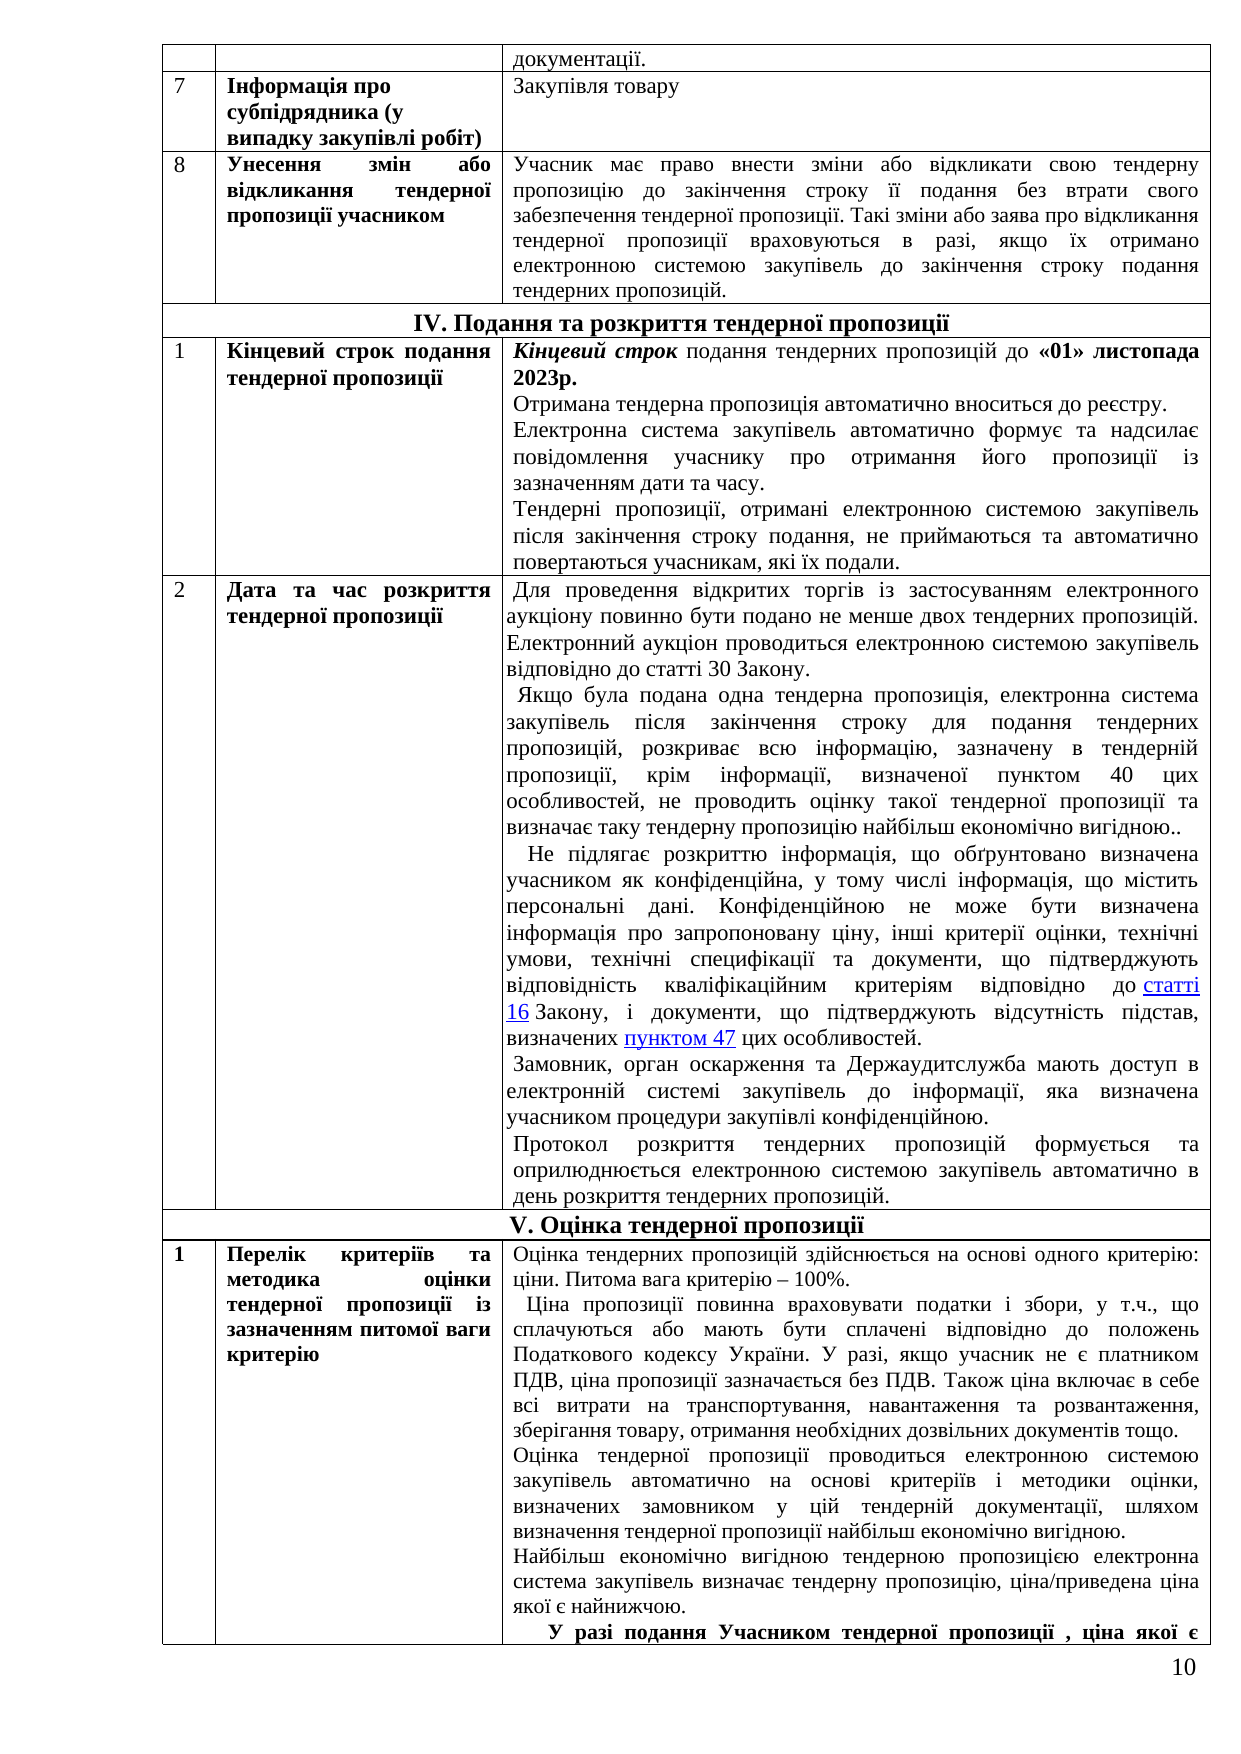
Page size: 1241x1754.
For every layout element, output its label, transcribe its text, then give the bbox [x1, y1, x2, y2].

table_cell 6 [163, 45, 215, 71]
table_cell Унесення змін або відкликання тендерної пропозиції учасником [216, 152, 502, 303]
table_cell 7 [163, 72, 215, 151]
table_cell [216, 45, 502, 71]
table_cell ІV. Подання та розкриття тендерної пропозиції [163, 304, 1210, 337]
table_cell 1 [163, 338, 215, 574]
table_cell Учасник має право внести зміни або відкликати свою тендерну пропозицію до закінчення строку її подання без втрати свого забезпечення тендерної пропозиції. Такі зміни або заява про відкликання тендерної пропозиції враховуються в разі, якщо їх отримано електронною системою закупівель до закінчення строку подання тендерних пропозицій. [503, 152, 1210, 303]
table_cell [216, 1241, 502, 1644]
table_cell Кінцевий строк подання тендерної пропозиції [216, 338, 502, 574]
table_cell 8 [163, 152, 215, 303]
table_cell Закупівля товару [503, 72, 1210, 151]
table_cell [503, 45, 1210, 71]
table_cell Інформація про субпідрядника (у випадку закупівлі робіт) [216, 72, 502, 151]
table_cell Дата та час розкриття тендерної пропозиції [216, 576, 502, 1209]
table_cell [503, 1241, 1210, 1644]
table_cell 1 [163, 1241, 215, 1644]
table_cell Для проведення відкритих торгів із застосуванням електронного аукціону повинно бути подано не менше двох тендерних пропозицій. Електронний аукціон проводиться електронною системою закупівель відповідно до статті 30 Закону. Якщо була подана одна тендерна пропозиція, електронна система закупівель після закінчення строку для подання тендерних пропозицій, розкриває всю інформацію, зазначену в тендерній пропозиції, крім інформації, визначеної пунктом 40 цих особливостей, не проводить оцінку такої тендерної пропозиції та визначає таку тендерну пропозицію найбільш економічно вигідною.. Не підлягає розкриттю інформація, що обґрунтовано визначена учасником як конфіденційна, у тому числі інформація, що містить персональні дані. Конфіденційною не може бути визначена інформація про запропоновану ціну, інші критерії оцінки, технічні умови, технічні специфікації та документи, що підтверджують відповідність кваліфікаційним критеріям відповідно до статті 16 Закону, і документи, що підтверджують відсутність підстав, визначених пунктом 47 цих особливостей. Замовник, орган оскарження та Держаудитслужба мають доступ в електронній системі закупівель до інформації, яка визначена учасником процедури закупівлі конфіденційною. Протокол розкриття тендерних пропозицій формується та оприлюднюється електронною системою закупівель автоматично в день розкриття тендерних пропозицій. [503, 576, 1210, 1209]
table_cell V. Оцінка тендерної пропозиції [163, 1210, 1210, 1239]
table_cell Кінцевий строк подання тендерних пропозицій до «01» листопада 2023р. Отримана тендерна пропозиція автоматично вноситься до реєстру. Електронна система закупівель автоматично формує та надсилає повідомлення учаснику про отримання його пропозиції із зазначенням дати та часу. Тендерні пропозиції, отримані електронною системою закупівель після закінчення строку подання, не приймаються та автоматично повертаються учасникам, які їх подали. [503, 338, 1210, 574]
table_cell 2 [163, 576, 215, 1209]
